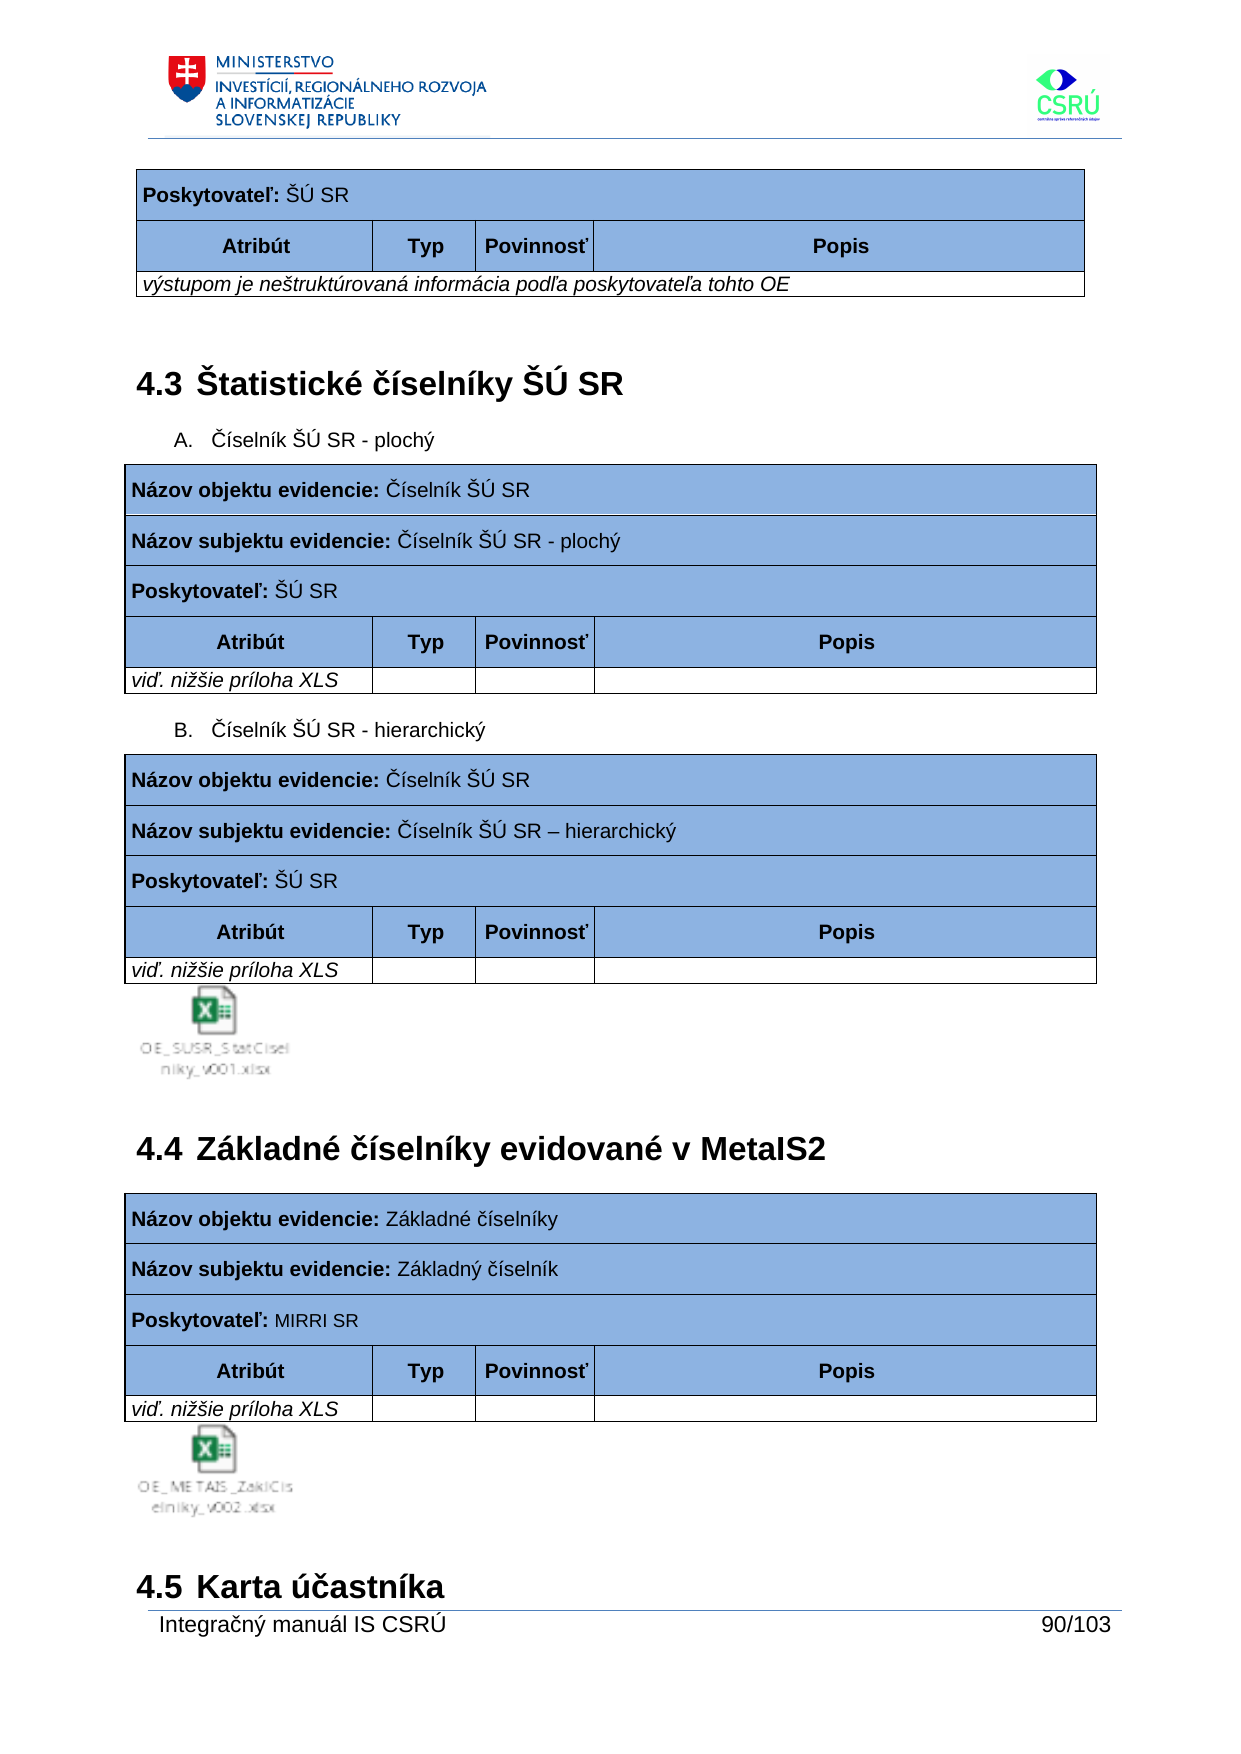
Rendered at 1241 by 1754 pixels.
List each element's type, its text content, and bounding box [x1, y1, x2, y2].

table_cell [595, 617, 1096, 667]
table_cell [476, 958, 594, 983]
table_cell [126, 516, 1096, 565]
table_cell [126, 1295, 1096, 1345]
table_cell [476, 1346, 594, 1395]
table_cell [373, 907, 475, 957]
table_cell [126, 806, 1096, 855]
picture [1027, 54, 1111, 138]
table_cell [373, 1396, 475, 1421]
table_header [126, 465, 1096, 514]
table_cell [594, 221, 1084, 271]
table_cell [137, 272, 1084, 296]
list Číselník ŠÚ SR - hierarchický [174, 717, 1122, 741]
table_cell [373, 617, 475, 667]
picture [164, 48, 491, 138]
subtitle Štatistické číselníky ŠÚ SR [136, 364, 1122, 402]
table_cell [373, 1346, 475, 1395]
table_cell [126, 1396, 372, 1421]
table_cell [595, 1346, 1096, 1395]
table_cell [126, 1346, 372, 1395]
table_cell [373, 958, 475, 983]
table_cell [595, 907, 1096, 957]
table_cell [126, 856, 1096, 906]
list Číselník ŠÚ SR - plochý [174, 427, 1122, 451]
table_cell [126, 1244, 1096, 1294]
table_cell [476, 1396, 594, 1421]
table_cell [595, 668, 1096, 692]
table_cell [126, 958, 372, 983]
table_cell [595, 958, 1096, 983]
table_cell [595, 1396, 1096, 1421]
subtitle Karta účastníka [136, 1568, 1122, 1606]
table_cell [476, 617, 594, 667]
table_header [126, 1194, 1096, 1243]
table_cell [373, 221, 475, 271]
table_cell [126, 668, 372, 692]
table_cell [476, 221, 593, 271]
subtitle Základné číselníky evidované v MetaIS2 [136, 1129, 1122, 1167]
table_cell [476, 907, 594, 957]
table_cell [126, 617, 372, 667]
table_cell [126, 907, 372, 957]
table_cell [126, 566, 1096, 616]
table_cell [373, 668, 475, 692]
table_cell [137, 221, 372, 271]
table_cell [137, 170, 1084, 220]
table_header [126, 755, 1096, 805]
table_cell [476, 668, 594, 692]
